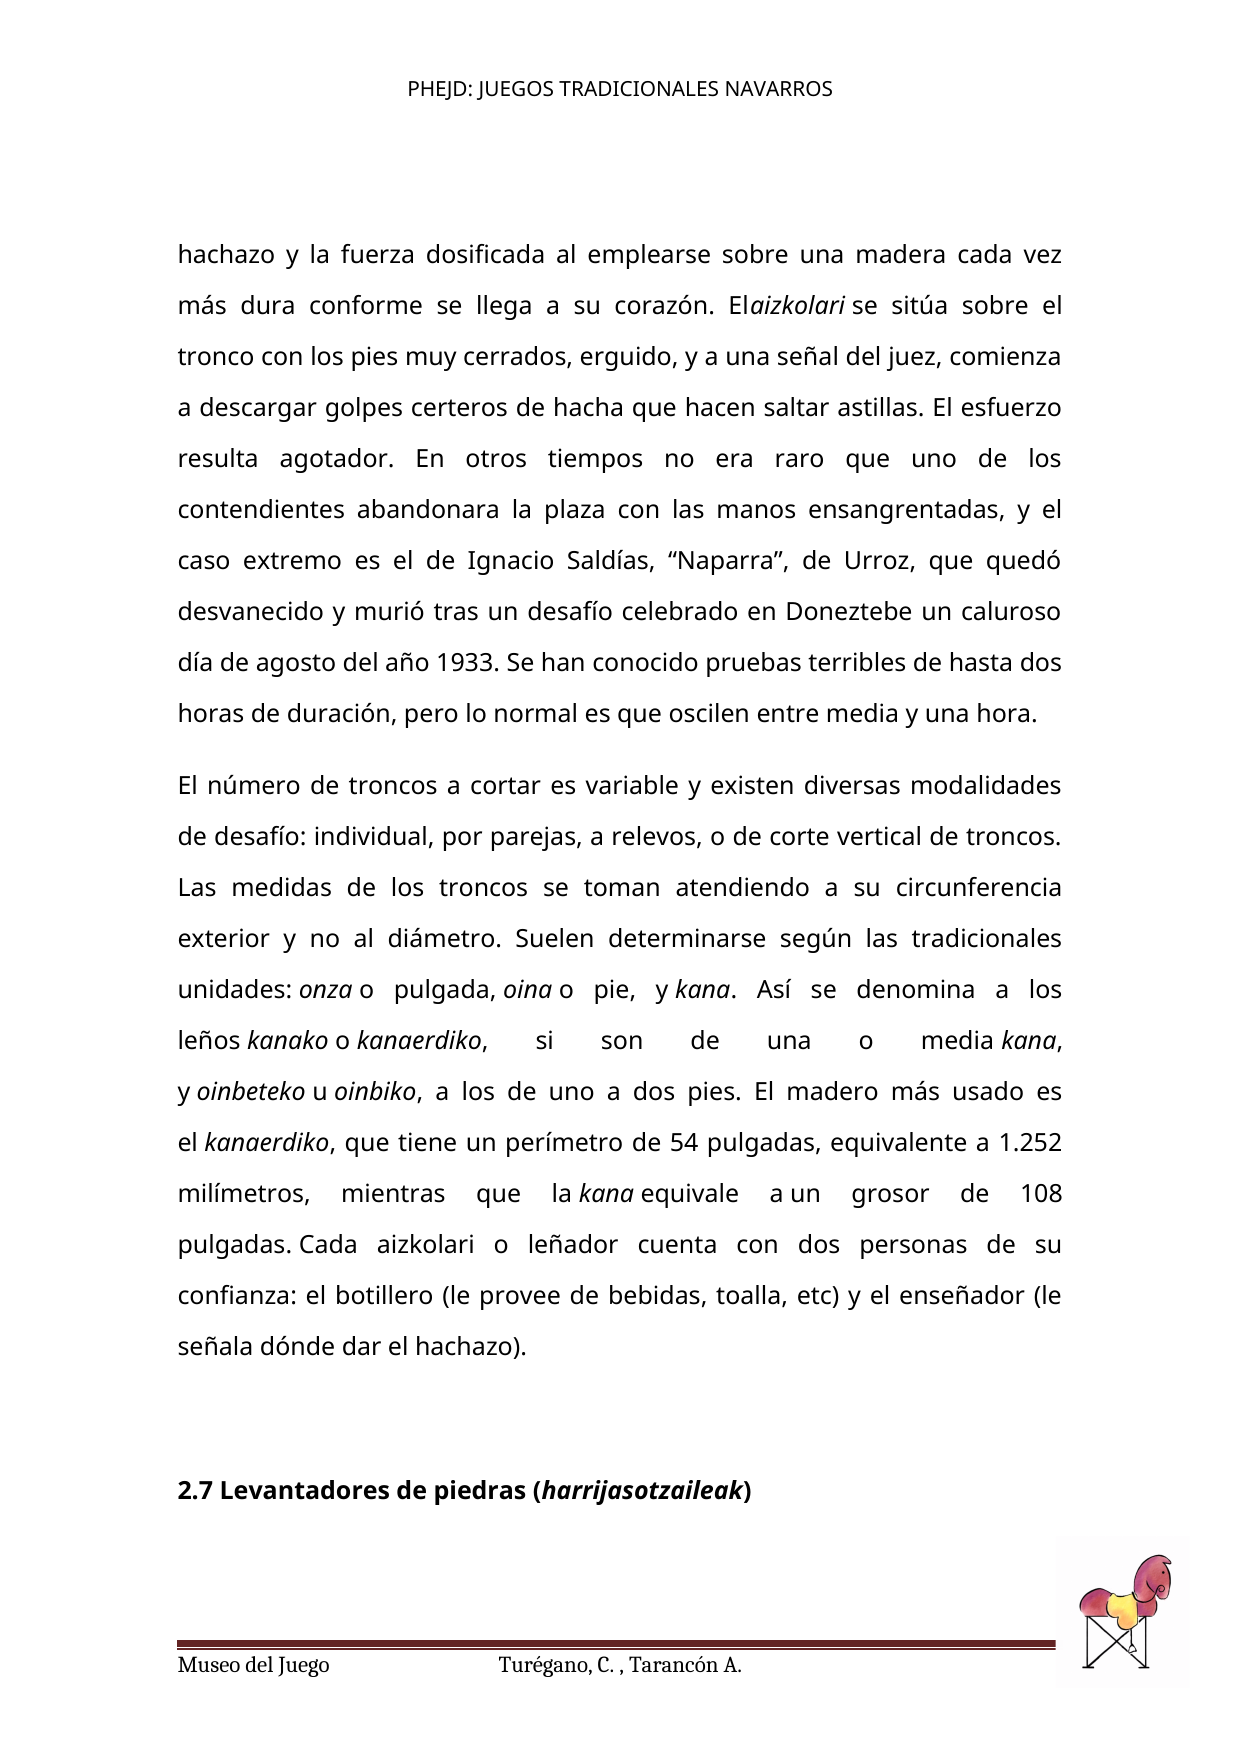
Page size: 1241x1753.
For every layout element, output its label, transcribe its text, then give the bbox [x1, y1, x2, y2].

text 2.7 Levantadores de piedras (harrijasotzaileak) [177, 1473, 1063, 1507]
text El número de troncos a cortar es variable y existen diversas modalidades de desafío: individual, por parejas, a relevos, o de corte vertical de troncos. Las medidas de los troncos se toman atendiendo a su circunferencia exterior y no al diámetro. Suelen determinarse según las tradicionales unidades: onza o pulgada, oina o pie, y kana. Así se denomina a los leños kanako o kanaerdiko, si son de una o media kana, y oinbeteko u oinbiko, a los de uno a dos pies. El madero más usado es el kanaerdiko, que tiene un perímetro de 54 pulgadas, equivalente a 1.252 milímetros, mientras que la kana equivale a un grosor de 108 pulgadas. Cada aizkolari o leñador cuenta con dos personas de su confianza: el botillero (le provee de bebidas, toalla, etc) y el enseñador (le señala dónde dar el hachazo). [177, 767, 1063, 1363]
